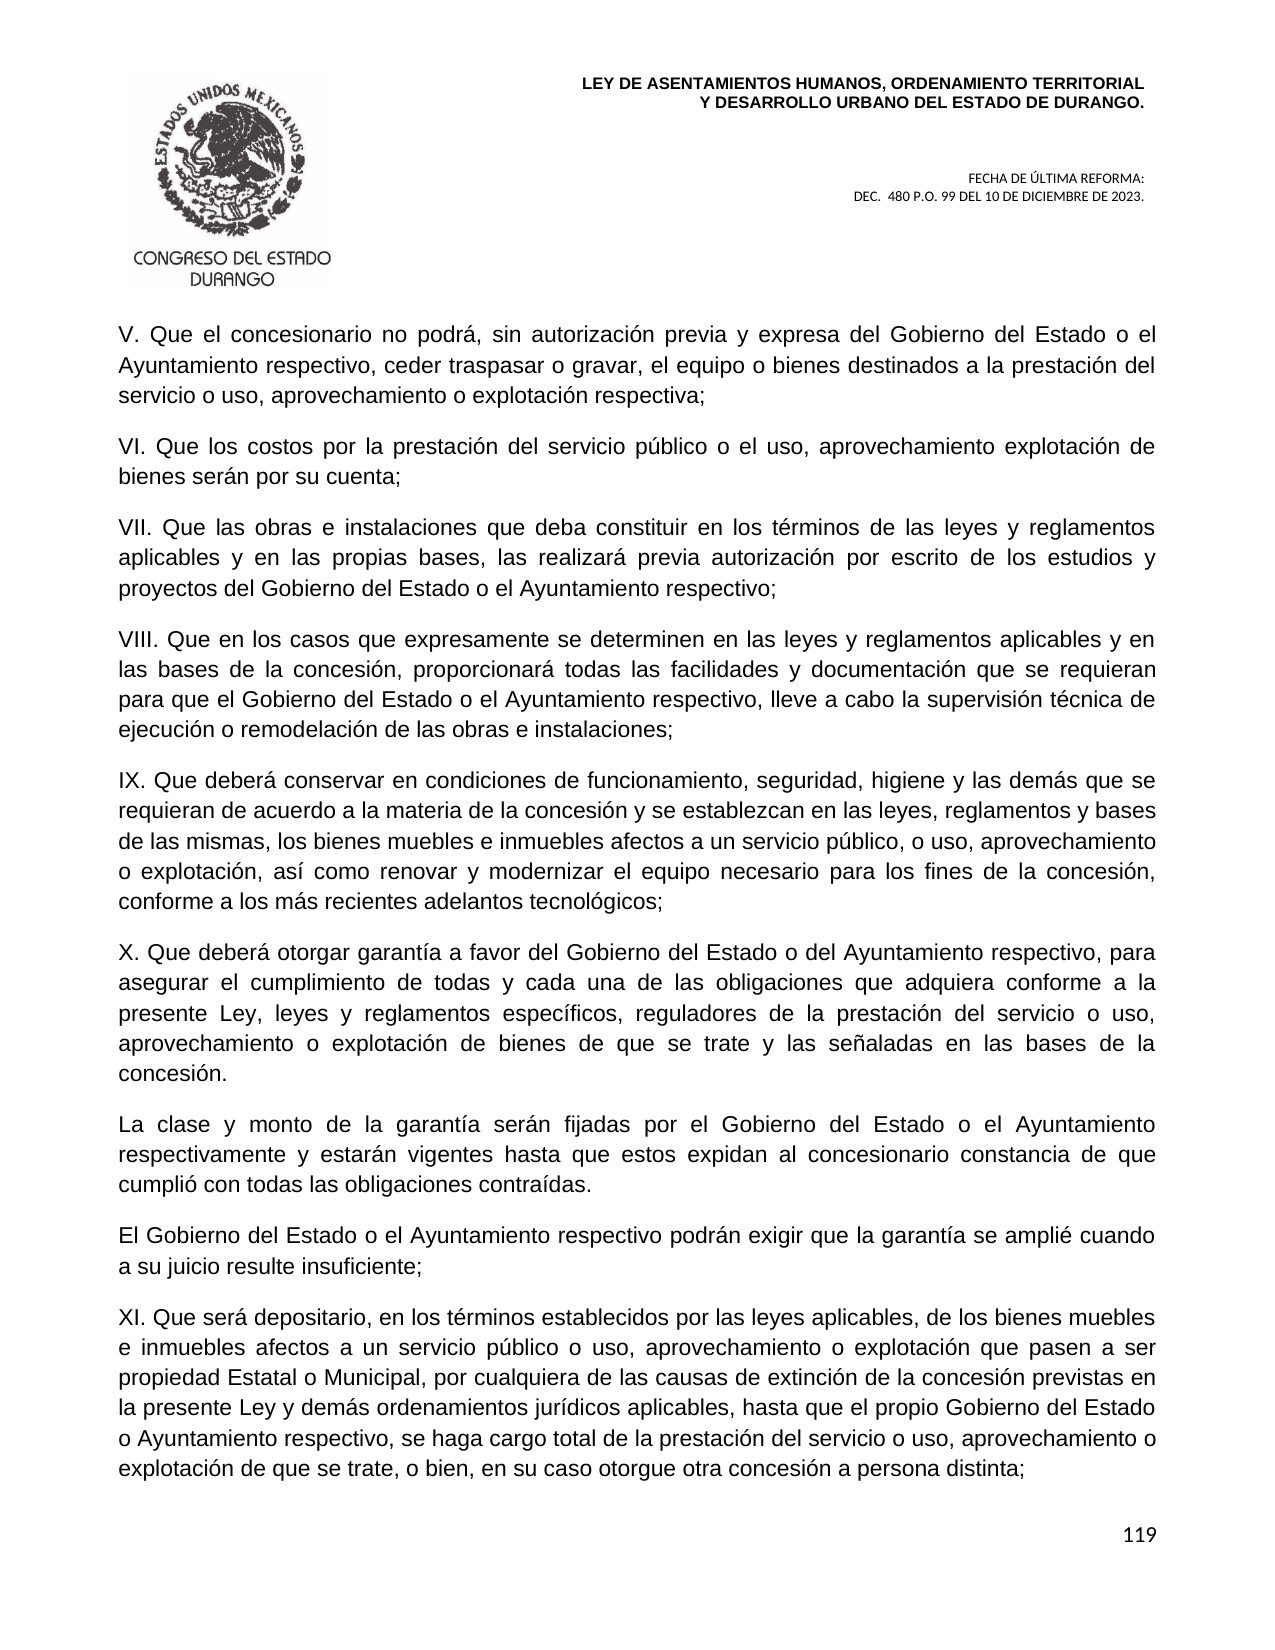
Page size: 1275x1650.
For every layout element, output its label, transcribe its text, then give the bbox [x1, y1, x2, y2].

text X. Que deberá otorgar garantía a favor del Gobierno del Estado o del Ayuntamiento respectivo, para asegurar el cumplimiento de todas y cada una de las obligaciones que adquiera conforme a la presente Ley, leyes y reglamentos específicos, reguladores de la prestación del servicio o uso, aprovechamiento o explotación de bienes de que se trate y las señaladas en las bases de la concesión. [118, 939, 1157, 1086]
text El Gobierno del Estado o el Ayuntamiento respectivo podrán exigir que la garantía se amplié cuando a su juicio resulte insuficiente; [118, 1222, 1157, 1279]
text La clase y monto de la garantía serán fijadas por el Gobierno del Estado o el Ayuntamiento respectivamente y estarán vigentes hasta que estos expidan al concesionario constancia de que cumplió con todas las obligaciones contraídas. [118, 1111, 1157, 1198]
text IX. Que deberá conservar en condiciones de funcionamiento, seguridad, higiene y las demás que se requieran de acuerdo a la materia de la concesión y se establezcan en las leyes, reglamentos y bases de las mismas, los bienes muebles e inmuebles afectos a un servicio público, o uso, aprovechamiento o explotación, así como renovar y modernizar el equipo necesario para los fines de la concesión, conforme a los más recientes adelantos tecnológicos; [118, 767, 1157, 914]
text VI. Que los costos por la prestación del servicio público o el uso, aprovechamiento explotación de bienes serán por su cuenta; [118, 433, 1157, 489]
text V. Que el concesionario no podrá, sin autorización previa y expresa del Gobierno del Estado o el Ayuntamiento respectivo, ceder traspasar o gravar, el equipo o bienes destinados a la prestación del servicio o uso, aprovechamiento o explotación respectiva; [118, 321, 1157, 408]
text VIII. Que en los casos que expresamente se determinen en las leyes y reglamentos aplicables y en las bases de la concesión, proporcionará todas las facilidades y documentación que se requieran para que el Gobierno del Estado o el Ayuntamiento respectivo, lleve a cabo la supervisión técnica de ejecución o remodelación de las obras e instalaciones; [118, 626, 1157, 742]
text XI. Que será depositario, en los términos establecidos por las leyes aplicables, de los bienes muebles e inmuebles afectos a un servicio público o uso, aprovechamiento o explotación que pasen a ser propiedad Estatal o Municipal, por cualquiera de las causas de extinción de la concesión previstas en la presente Ley y demás ordenamientos jurídicos aplicables, hasta que el propio Gobierno del Estado o Ayuntamiento respectivo, se haga cargo total de la prestación del servicio o uso, aprovechamiento o explotación de que se trate, o bien, en su caso otorgue otra concesión a persona distinta; [118, 1304, 1157, 1481]
text VII. Que las obras e instalaciones que deba constituir en los términos de las leyes y reglamentos aplicables y en las propias bases, las realizará previa autorización por escrito de los estudios y proyectos del Gobierno del Estado o el Ayuntamiento respectivo; [118, 514, 1157, 601]
picture [129, 73, 333, 293]
